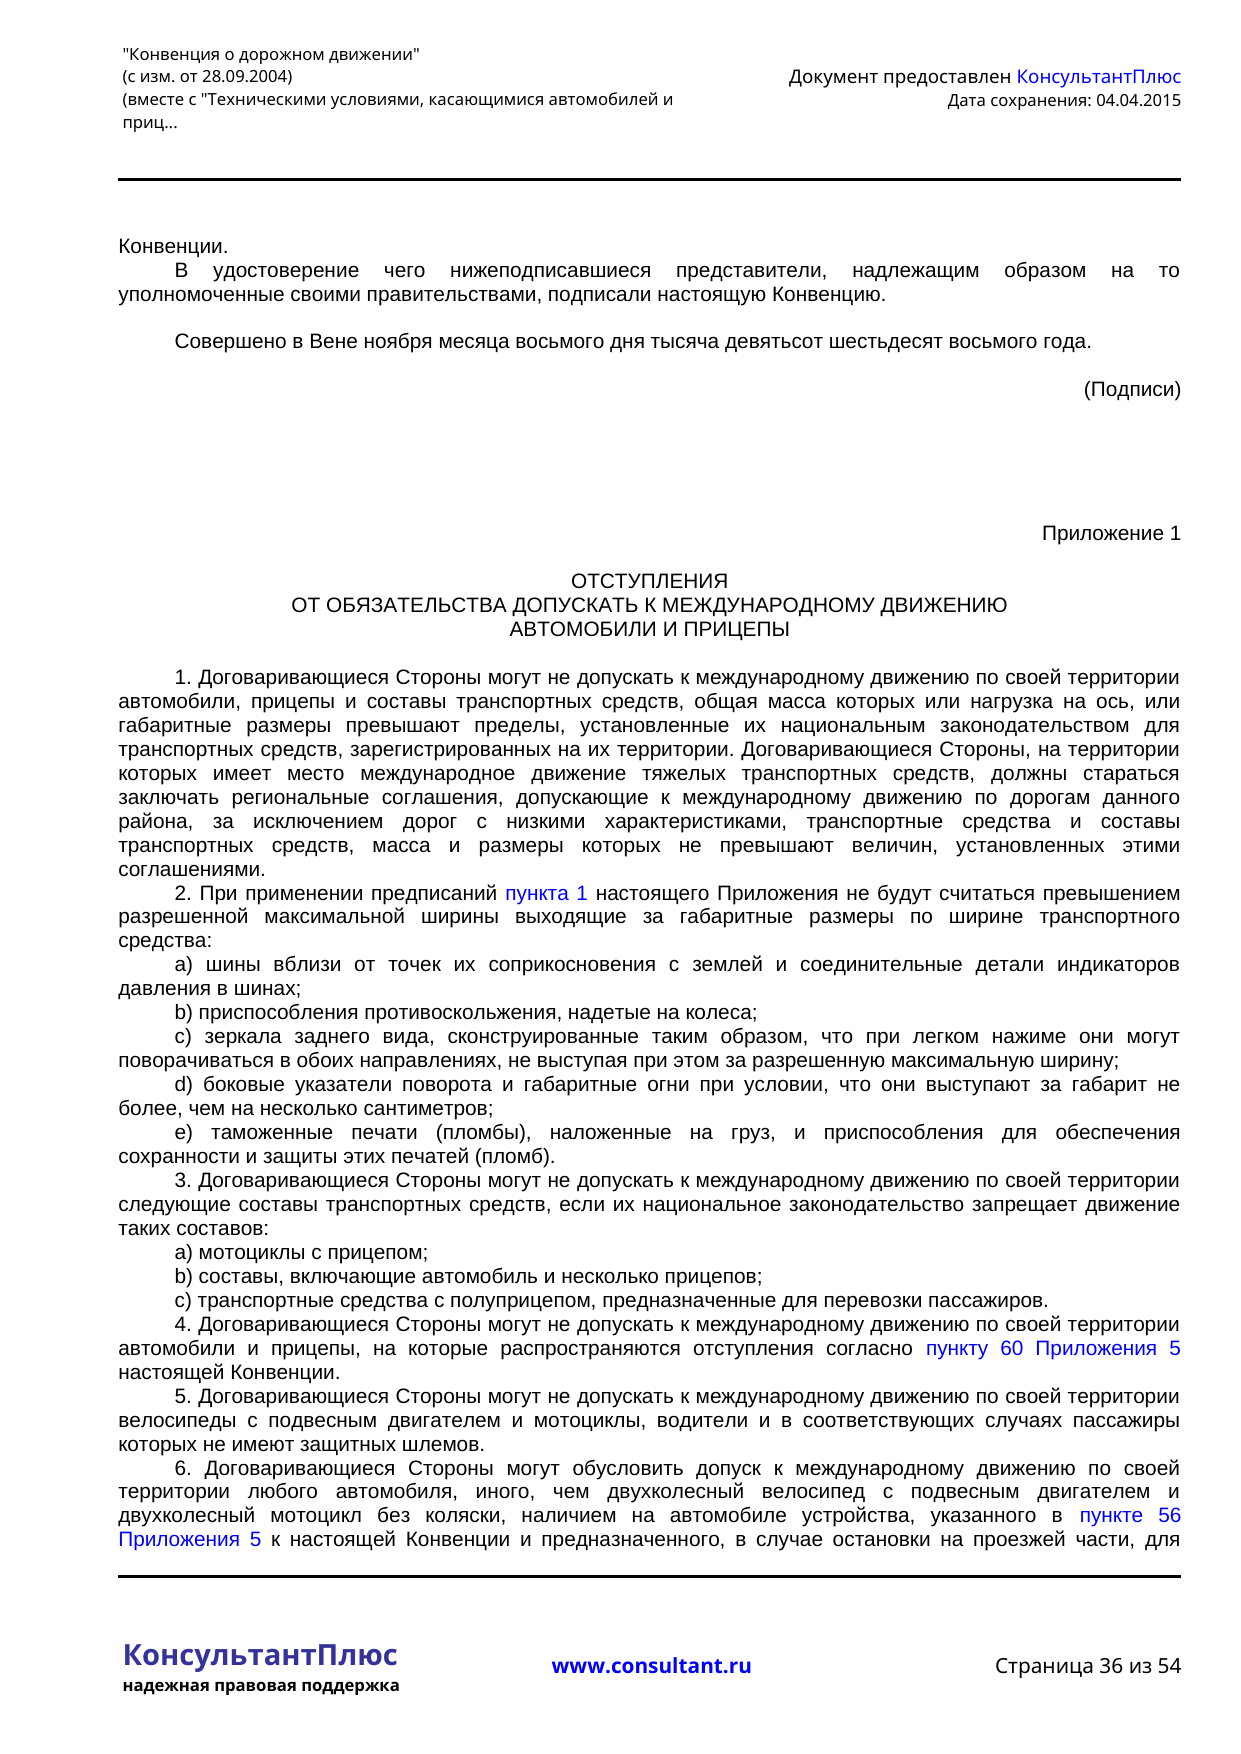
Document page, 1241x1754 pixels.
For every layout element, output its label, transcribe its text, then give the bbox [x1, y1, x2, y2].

text a) шины вблизи от точек их соприкосновения с землей и соединительные детали индикаторов давления в шинах; [118, 952, 1181, 1000]
text 3. Договаривающиеся Стороны могут не допускать к международному движению по своей территории следующие составы транспортных средств, если их национальное законодательство запрещает движение таких составов: [118, 1168, 1181, 1240]
text ОТ ОБЯЗАТЕЛЬСТВА ДОПУСКАТЬ К МЕЖДУНАРОДНОМУ ДВИЖЕНИЮ [118, 593, 1181, 617]
text b) приспособления противоскольжения, надетые на колеса; [118, 1000, 1181, 1024]
text c) транспортные средства с полуприцепом, предназначенные для перевозки пассажиров. [118, 1288, 1181, 1312]
text 2. При применении предписаний пункта 1 настоящего Приложения не будут считаться превышением разрешенной максимальной ширины выходящие за габаритные размеры по ширине транспортного средства: [118, 880, 1181, 952]
text В удостоверение чего нижеподписавшиеся представители, надлежащим образом на то уполномоченные своими правительствами, подписали настоящую Конвенцию. [118, 257, 1181, 305]
text c) зеркала заднего вида, сконструированные таким образом, что при легком нажиме они могут поворачиваться в обоих направлениях, не выступая при этом за разрешенную максимальную ширину; [118, 1024, 1181, 1072]
text Приложение 1 [118, 521, 1181, 545]
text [118, 233, 1181, 257]
text b) составы, включающие автомобиль и несколько прицепов; [118, 1264, 1181, 1288]
text (Подписи) [118, 377, 1181, 401]
text Совершено в Вене ноября месяца восьмого дня тысяча девятьсот шестьдесят восьмого года. [118, 329, 1181, 353]
text e) таможенные печати (пломбы), наложенные на груз, и приспособления для обеспечения сохранности и защиты этих печатей (пломб). [118, 1120, 1181, 1168]
text 4. Договаривающиеся Стороны могут не допускать к международному движению по своей территории автомобили и прицепы, на которые распространяются отступления согласно пункту 60 Приложения 5 настоящей Конвенции. [118, 1312, 1181, 1383]
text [118, 1455, 1181, 1551]
text ОТСТУПЛЕНИЯ [118, 569, 1181, 593]
text d) боковые указатели поворота и габаритные огни при условии, что они выступают за габарит не более, чем на несколько сантиметров; [118, 1072, 1181, 1120]
text 1. Договаривающиеся Стороны могут не допускать к международному движению по своей территории автомобили, прицепы и составы транспортных средств, общая масса которых или нагрузка на ось, или габаритные размеры превышают пределы, установленные их национальным законодательством для транспортных средств, зарегистрированных на их территории. Договаривающиеся Стороны, на территории которых имеет место международное движение тяжелых транспортных средств, должны стараться заключать региональные соглашения, допускающие к международному движению по дорогам данного района, за исключением дорог с низкими характеристиками, транспортные средства и составы транспортных средств, масса и размеры которых не превышают величин, установленных этими соглашениями. [118, 665, 1181, 880]
text АВТОМОБИЛИ И ПРИЦЕПЫ [118, 617, 1181, 641]
text 5. Договаривающиеся Стороны могут не допускать к международному движению по своей территории велосипеды с подвесным двигателем и мотоциклы, водители и в соответствующих случаях пассажиры которых не имеют защитных шлемов. [118, 1383, 1181, 1455]
text a) мотоциклы с прицепом; [118, 1240, 1181, 1264]
